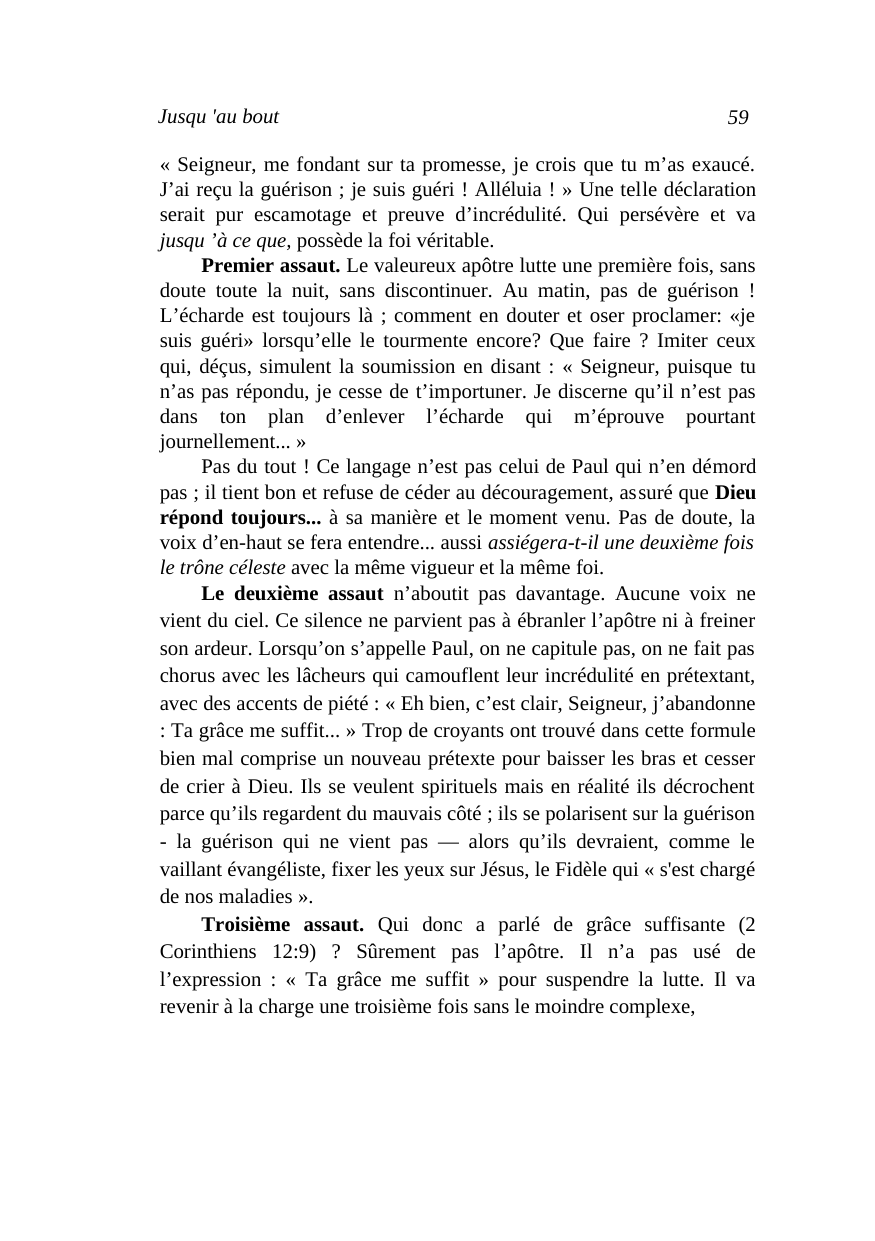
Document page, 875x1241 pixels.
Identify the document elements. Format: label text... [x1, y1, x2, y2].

text Troisième assaut. Qui donc a parlé de grâce suffisante (2 Corinthiens 12:9) ? Sûrement pas l’apôtre. Il n’a pas usé de l’expression : « Ta grâce me suffit » pour suspendre la lutte. Il va revenir à la charge une troisième fois sans le moindre complexe, [159, 912, 756, 1018]
text Jusqu 'au bout [158, 104, 281, 128]
text « Seigneur, me fondant sur ta promesse, je crois que tu m’as exaucé. J’ai reçu la guérison ; je suis guéri ! Alléluia ! » Une telle déclaration serait pur escamotage et preuve d’incrédulité. Qui persévère et va jusqu ’à ce que, possède la foi véritable. [159, 152, 756, 252]
text Le deuxième assaut n’aboutit pas davantage. Aucune voix ne vient du ciel. Ce silence ne parvient pas à ébranler l’apôtre ni à freiner son ardeur. Lorsqu’on s’appelle Paul, on ne capitule pas, on ne fait pas chorus avec les lâcheurs qui camouflent leur incrédulité en prétextant, avec des accents de piété : « Eh bien, c’est clair, Seigneur, j’abandonne : Ta grâce me suffit... » Trop de croyants ont trouvé dans cette formule bien mal comprise un nouveau prétexte pour baisser les bras et cesser de crier à Dieu. Ils se veulent spirituels mais en réalité ils décrochent parce qu’ils regardent du mauvais côté ; ils se polarisent sur la guérison - la guérison qui ne vient pas — alors qu’ils devraient, comme le vaillant évangéliste, fixer les yeux sur Jésus, le Fidèle qui « s'est chargé de nos maladies ». [159, 580, 756, 908]
text Premier assaut. Le valeureux apôtre lutte une première fois, sans doute toute la nuit, sans discontinuer. Au matin, pas de guérison ! L’écharde est toujours là ; comment en douter et oser proclamer: «je suis guéri» lorsqu’elle le tourmente encore? Que faire ? Imiter ceux qui, déçus, simulent la soumission en disant : « Seigneur, puisque tu n’as pas répondu, je cesse de t’importuner. Je discerne qu’il n’est pas dans ton plan d’enlever l’écharde qui m’éprouve pourtant journellement... » [159, 253, 756, 453]
text 59 [728, 105, 751, 129]
text Pas du tout ! Ce langage n’est pas celui de Paul qui n’en démord pas ; il tient bon et refuse de céder au découragement, assuré que Dieu répond toujours... à sa manière et le moment venu. Pas de doute, la voix d’en-haut se fera entendre... aussi assiégera-t-il une deuxième fois le trône céleste avec la même vigueur et la même foi. [159, 454, 756, 579]
